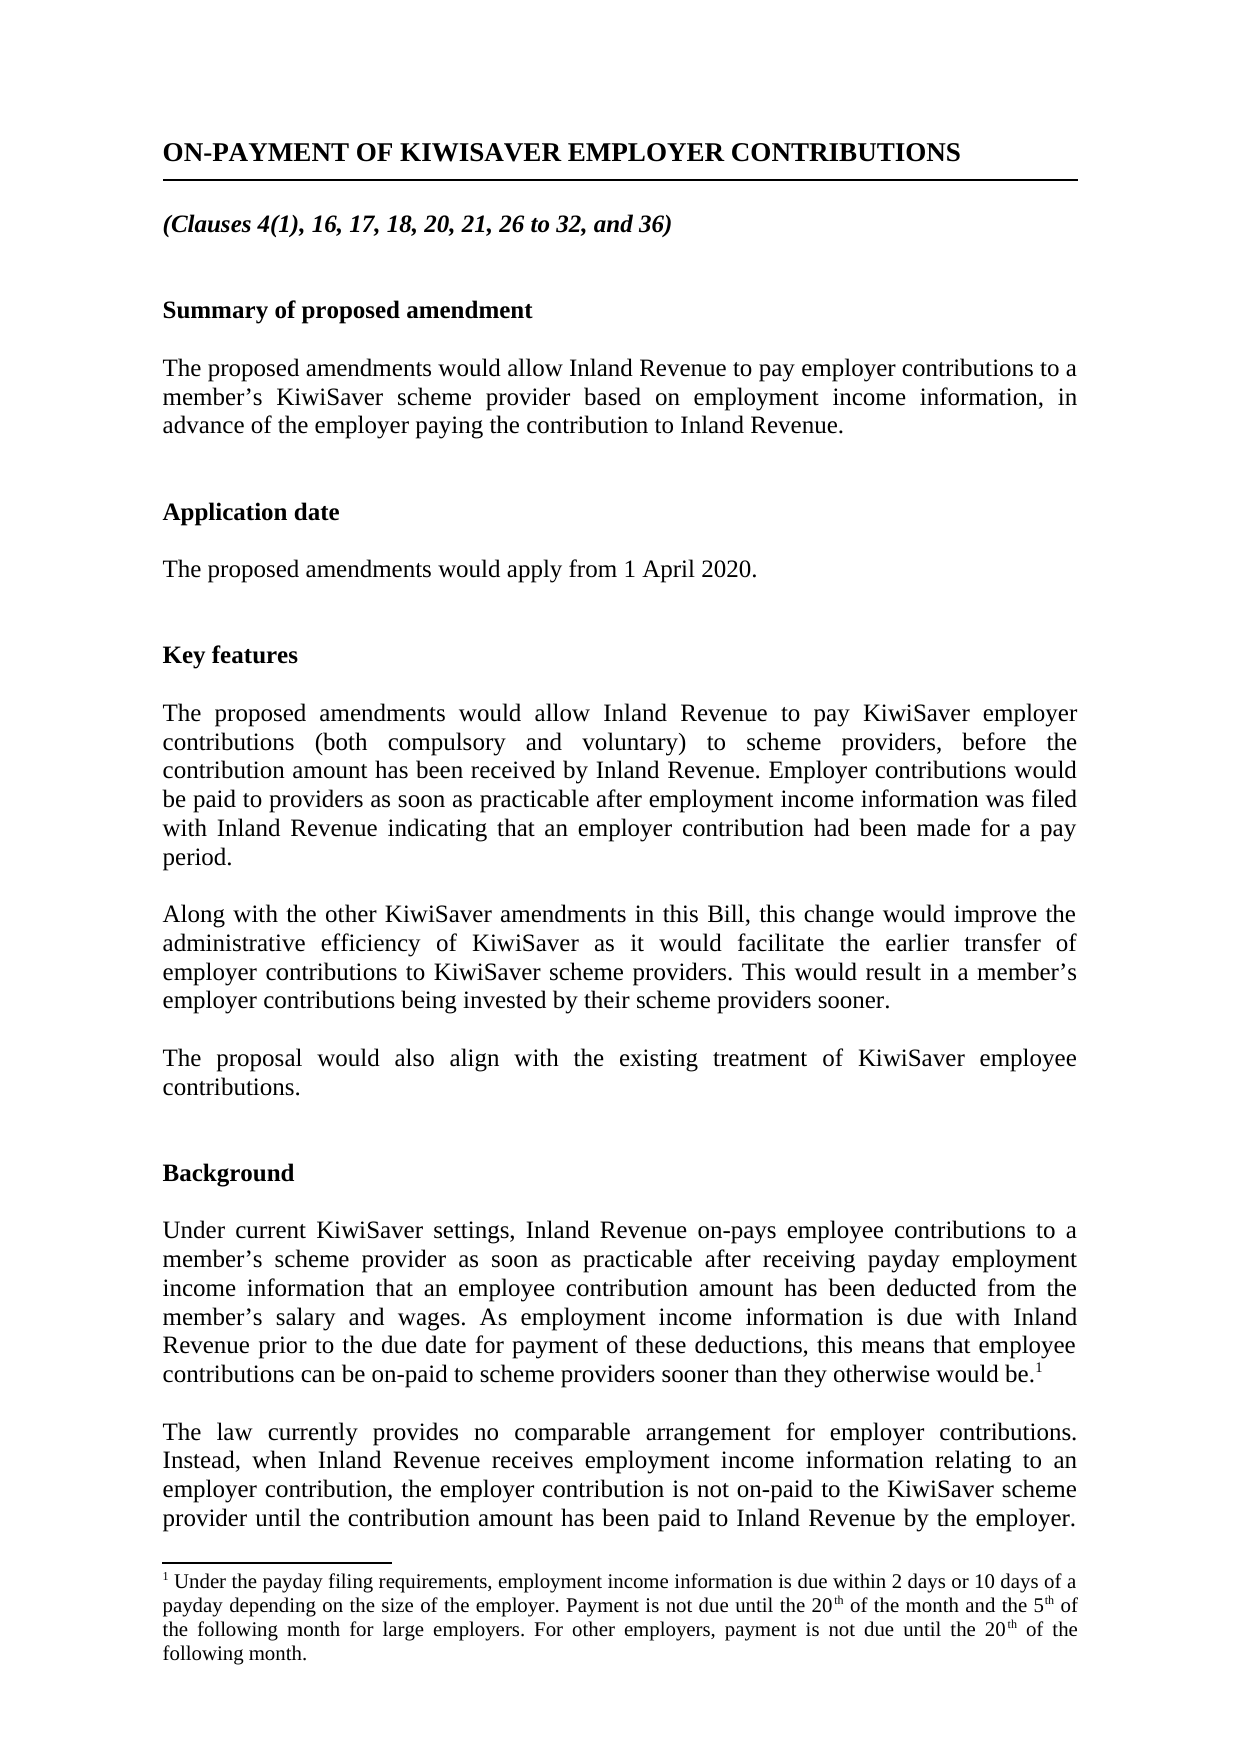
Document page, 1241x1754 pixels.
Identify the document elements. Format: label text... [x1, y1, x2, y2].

text Along with the other KiwiSaver amendments in this Bill, this change would improve the administrative efficiency of KiwiSaver as it would facilitate the earlier transfer of employer contributions to KiwiSaver scheme providers. This would result in a member’s employer contributions being invested by their scheme providers sooner. [162, 899, 1078, 1014]
text The proposed amendments would allow Inland Revenue to pay employer contributions to a member’s KiwiSaver scheme provider based on employment income information, in advance of the employer paying the contribution to Inland Revenue. [162, 353, 1078, 439]
text The proposed amendments would apply from 1 April 2020. [162, 554, 1078, 583]
subtitle Summary of proposed amendment [162, 296, 1078, 324]
subtitle Background [162, 1158, 1078, 1187]
text Under current KiwiSaver settings, Inland Revenue on-pays employee contributions to a member’s scheme provider as soon as practicable after receiving payday employment income information that an employee contribution amount has been deducted from the member’s salary and wages. As employment income information is due with Inland Revenue prior to the due date for payment of these deductions, this means that employee contributions can be on-paid to scheme providers sooner than they otherwise would be. [162, 1216, 1078, 1388]
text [162, 1417, 1078, 1532]
text The proposed amendments would allow Inland Revenue to pay KiwiSaver employer contributions (both compulsory and voluntary) to scheme providers, before the contribution amount has been received by Inland Revenue. Employer contributions would be paid to providers as soon as practicable after employment income information was filed with Inland Revenue indicating that an employer contribution had been made for a pay period. [162, 698, 1078, 871]
subtitle Application date [162, 497, 1078, 526]
subtitle On-payment of KiwiSaver employer contributions [162, 136, 1078, 181]
text The proposal would also align with the existing treatment of KiwiSaver employee contributions. [162, 1043, 1078, 1101]
text (Clauses 4(1), 16, 17, 18, 20, 21, 26 to 32, and 36) [162, 209, 1078, 238]
subtitle Key features [162, 641, 1078, 669]
